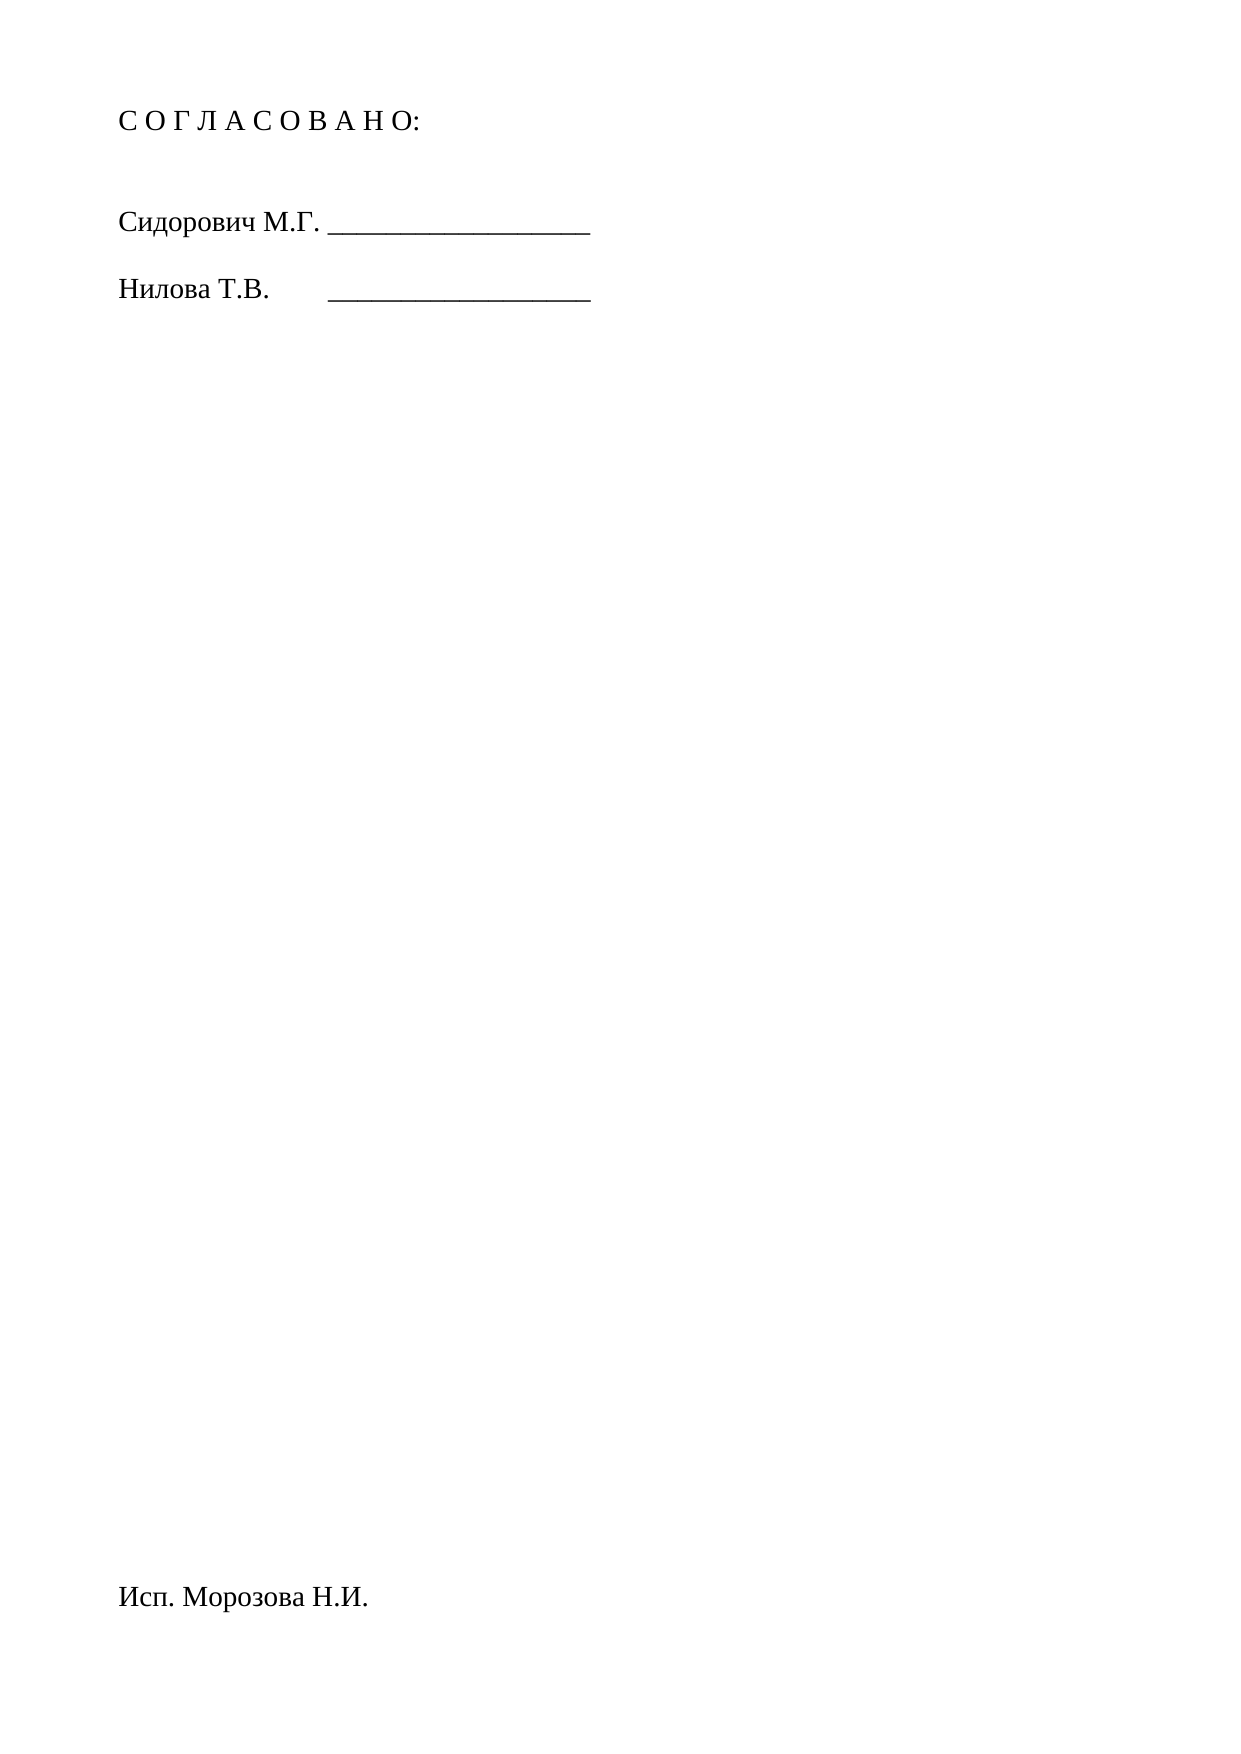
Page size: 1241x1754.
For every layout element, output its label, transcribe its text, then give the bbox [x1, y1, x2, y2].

text Нилова Т.В. __________________ [118, 271, 1152, 305]
text С О Г Л А С О В А Н О: [118, 103, 1152, 137]
text Исп. Морозова Н.И. [118, 1579, 1152, 1613]
text Сидорович М.Г. __________________ [118, 204, 1152, 238]
